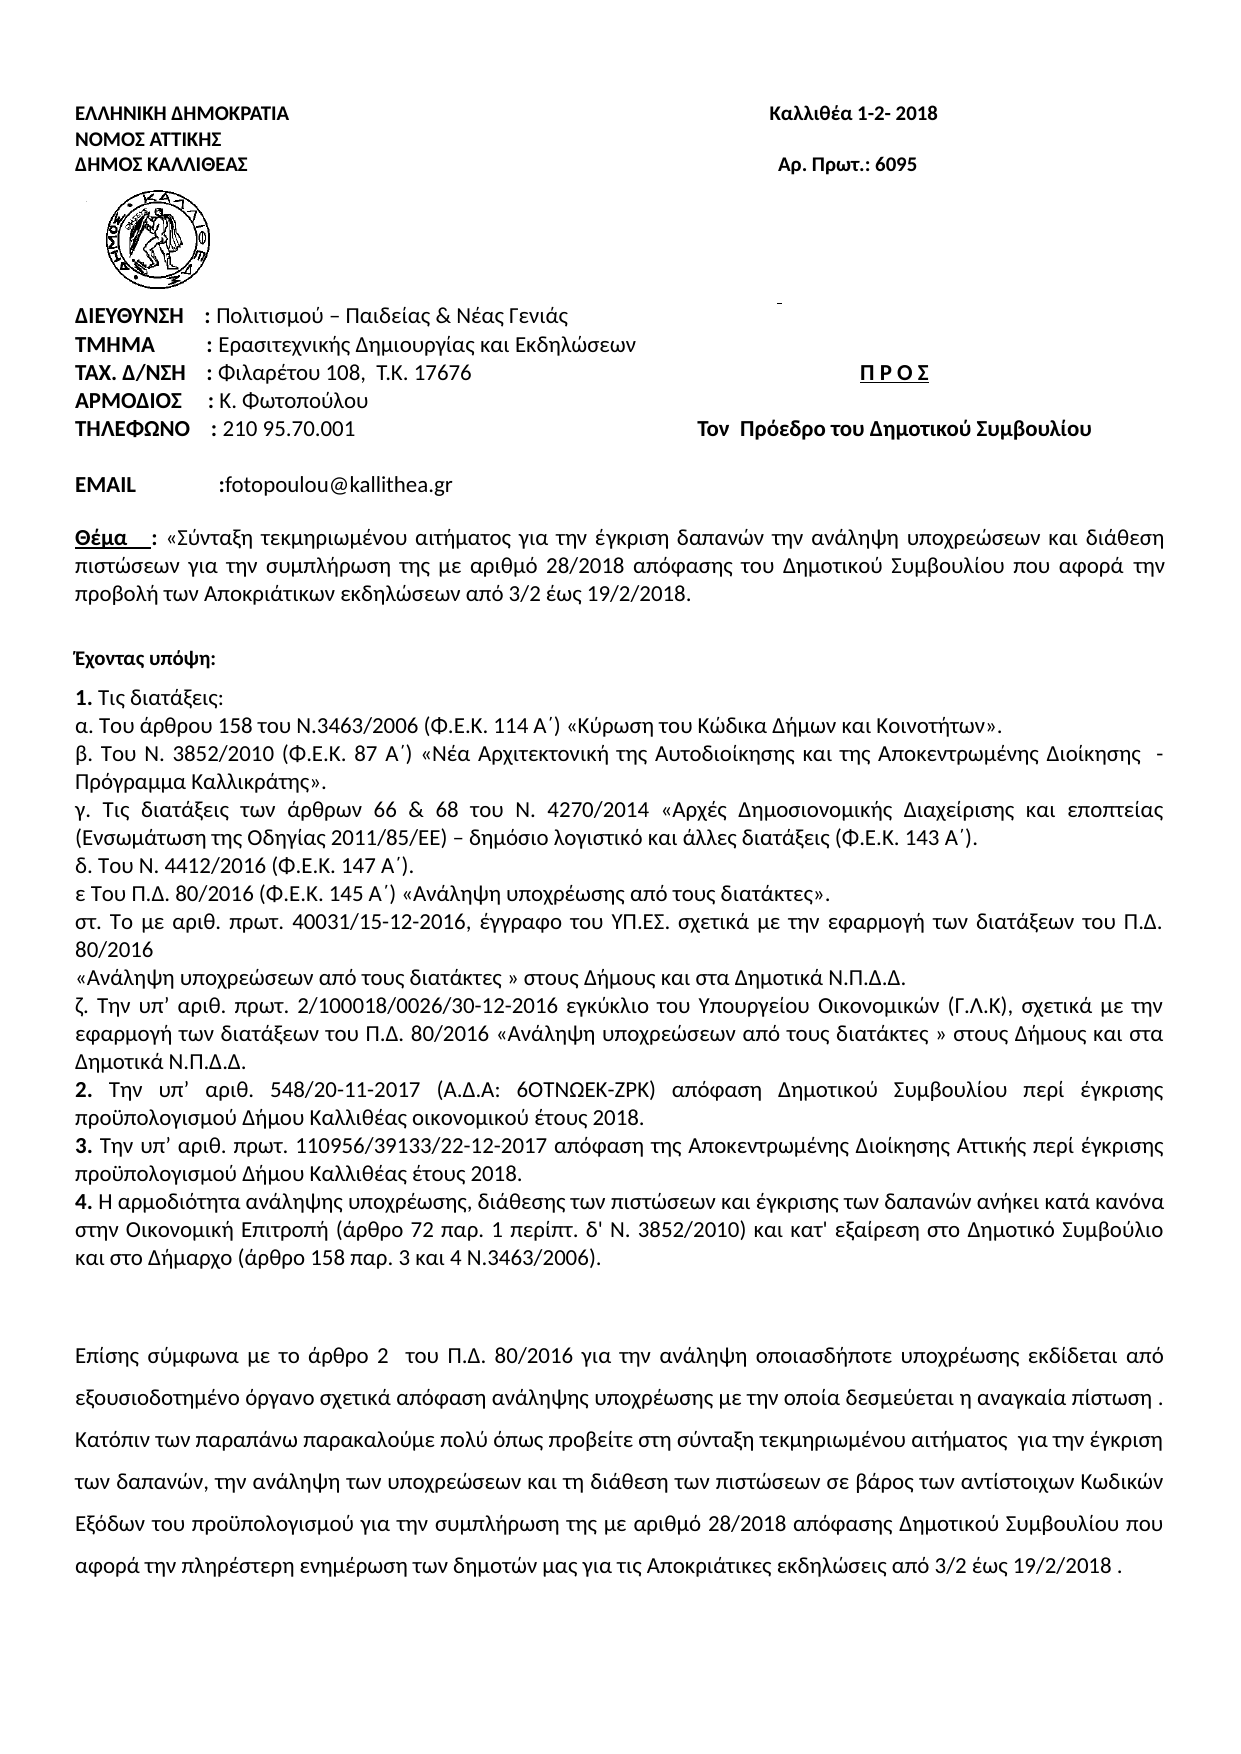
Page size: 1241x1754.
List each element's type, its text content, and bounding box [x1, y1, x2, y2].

text ε Του Π.Δ. 80/2016 (Φ.Ε.Κ. 145 Α΄) «Ανάληψη υποχρέωσης από τους διατάκτες». [75, 879, 1165, 907]
text ΕΛΛΗΝΙΚΗ ΔΗΜΟΚΡΑΤΙΑ Καλλιθέα 1-2- 2018 [75, 100, 1240, 126]
text ΔΙΕΥΘΥΝΣΗ : Πολιτισμού – Παιδείας & Νέας Γενιάς [75, 302, 1165, 330]
text α. Του άρθρου 158 του Ν.3463/2006 (Φ.Ε.Κ. 114 Α΄) «Κύρωση του Κώδικα Δήμων και Κοινοτήτων». [75, 711, 1165, 739]
text Επίσης σύμφωνα με το άρθρο 2 του Π.Δ. 80/2016 για την ανάληψη οποιασδήποτε υποχρέωσης εκδίδεται από εξουσιοδοτημένο όργανο σχετικά απόφαση ανάληψης υποχρέωσης με την οποία δεσμεύεται η αναγκαία πίστωση . Κατόπιν των παραπάνω παρακαλούμε πολύ όπως προβείτε στη σύνταξη τεκμηριωμένου αιτήματος για την έγκριση των δαπανών, την ανάληψη των υποχρεώσεων και τη διάθεση των πιστώσεων σε βάρος των αντίστοιχων Κωδικών Εξόδων του προϋπολογισμού για την συμπλήρωση της με αριθμό 28/2018 απόφασης Δημοτικού Συμβουλίου που αφορά την πληρέστερη ενημέρωση των δημοτών μας για τις Αποκριάτικες εκδηλώσεις από 3/2 έως 19/2/2018 . [75, 1342, 1165, 1579]
text δ. Του Ν. 4412/2016 (Φ.Ε.Κ. 147 Α΄). [75, 851, 1165, 879]
text «Ανάληψη υποχρεώσεων από τους διατάκτες » στους Δήμους και στα Δημοτικά Ν.Π.Δ.Δ. [75, 963, 1165, 991]
text 2. Την υπ’ αριθ. 548/20-11-2017 (Α.Δ.Α: 6ΟΤΝΩΕΚ-ΖΡΚ) απόφαση Δημοτικού Συμβουλίου περί έγκρισης προϋπολογισμού Δήμου Καλλιθέας οικονομικού έτους 2018. [75, 1075, 1165, 1131]
text Θέμα : «Σύνταξη τεκμηριωμένου αιτήματος για την έγκριση δαπανών την ανάληψη υποχρεώσεων και διάθεση πιστώσεων για την συμπλήρωση της με αριθμό 28/2018 απόφασης του Δημοτικού Συμβουλίου που αφορά την προβολή των Αποκριάτικων εκδηλώσεων από 3/2 έως 19/2/2018. [75, 523, 1165, 607]
text 4. Η αρμοδιότητα ανάληψης υποχρέωσης, διάθεσης των πιστώσεων και έγκρισης των δαπανών ανήκει κατά κανόνα στην Οικονομική Επιτροπή (άρθρο 72 παρ. 1 περίπτ. δ' Ν. 3852/2010) και κατ' εξαίρεση στο Δημοτικό Συμβούλιο και στο Δήμαρχο (άρθρο 158 παρ. 3 και 4 Ν.3463/2006). [75, 1187, 1165, 1272]
text ΝΟΜΟΣ ΑΤΤΙΚΗΣ [75, 126, 1165, 151]
text ΤΑΧ. Δ/ΝΣΗ : Φιλαρέτου 108, Τ.Κ. 17676 Π Ρ Ο Σ [75, 358, 1090, 386]
text 1. Τις διατάξεις: [75, 683, 1165, 711]
text ΔΗΜΟΣ ΚΑΛΛΙΘΕΑΣ Αρ. Πρωτ.: 6095 [75, 151, 1165, 177]
text ΕMAIL :fotopoulou@kallithea.gr [75, 470, 1165, 498]
text ζ. Την υπ’ αριθ. πρωτ. 2/100018/0026/30-12-2016 εγκύκλιο του Υπουργείου Οικονομικών (Γ.Λ.Κ), σχετικά με την εφαρμογή των διατάξεων του Π.Δ. 80/2016 «Ανάληψη υποχρεώσεων από τους διατάκτες » στους Δήμους και στα Δημοτικά Ν.Π.Δ.Δ. [75, 991, 1165, 1075]
text Έχοντας υπόψη: [75, 645, 1171, 671]
text 3. Την υπ’ αριθ. πρωτ. 110956/39133/22-12-2017 απόφαση της Αποκεντρωμένης Διοίκησης Αττικής περί έγκρισης προϋπολογισμού Δήμου Καλλιθέας έτους 2018. [75, 1131, 1165, 1187]
text ΑΡΜΟΔΙΟΣ : K. Φωτοπούλου [75, 386, 1165, 414]
text γ. Τις διατάξεις των άρθρων 66 & 68 του Ν. 4270/2014 «Αρχές Δημοσιονομικής Διαχείρισης και εποπτείας (Ενσωμάτωση της Οδηγίας 2011/85/ΕΕ) – δημόσιο λογιστικό και άλλες διατάξεις (Φ.Ε.Κ. 143 Α΄). [75, 795, 1165, 851]
text ΤΜΗΜΑ : Ερασιτεχνικής Δημιουργίας και Εκδηλώσεων [75, 330, 1165, 358]
text β. Του N. 3852/2010 (Φ.Ε.Κ. 87 Α΄) «Νέα Αρχιτεκτονική της Αυτοδιοίκησης και της Αποκεντρωμένης Διοίκησης - Πρόγραμμα Καλλικράτης». [75, 739, 1165, 795]
picture [75, 176, 265, 302]
text ΤΗΛΕΦΩΝΟ : 210 95.70.001 Τον Πρόεδρο του Δημοτικού Συμβουλίου [75, 414, 1240, 442]
text στ. Το με αριθ. πρωτ. 40031/15-12-2016, έγγραφο του ΥΠ.ΕΣ. σχετικά με την εφαρμογή των διατάξεων του Π.Δ. 80/2016 [75, 907, 1165, 963]
